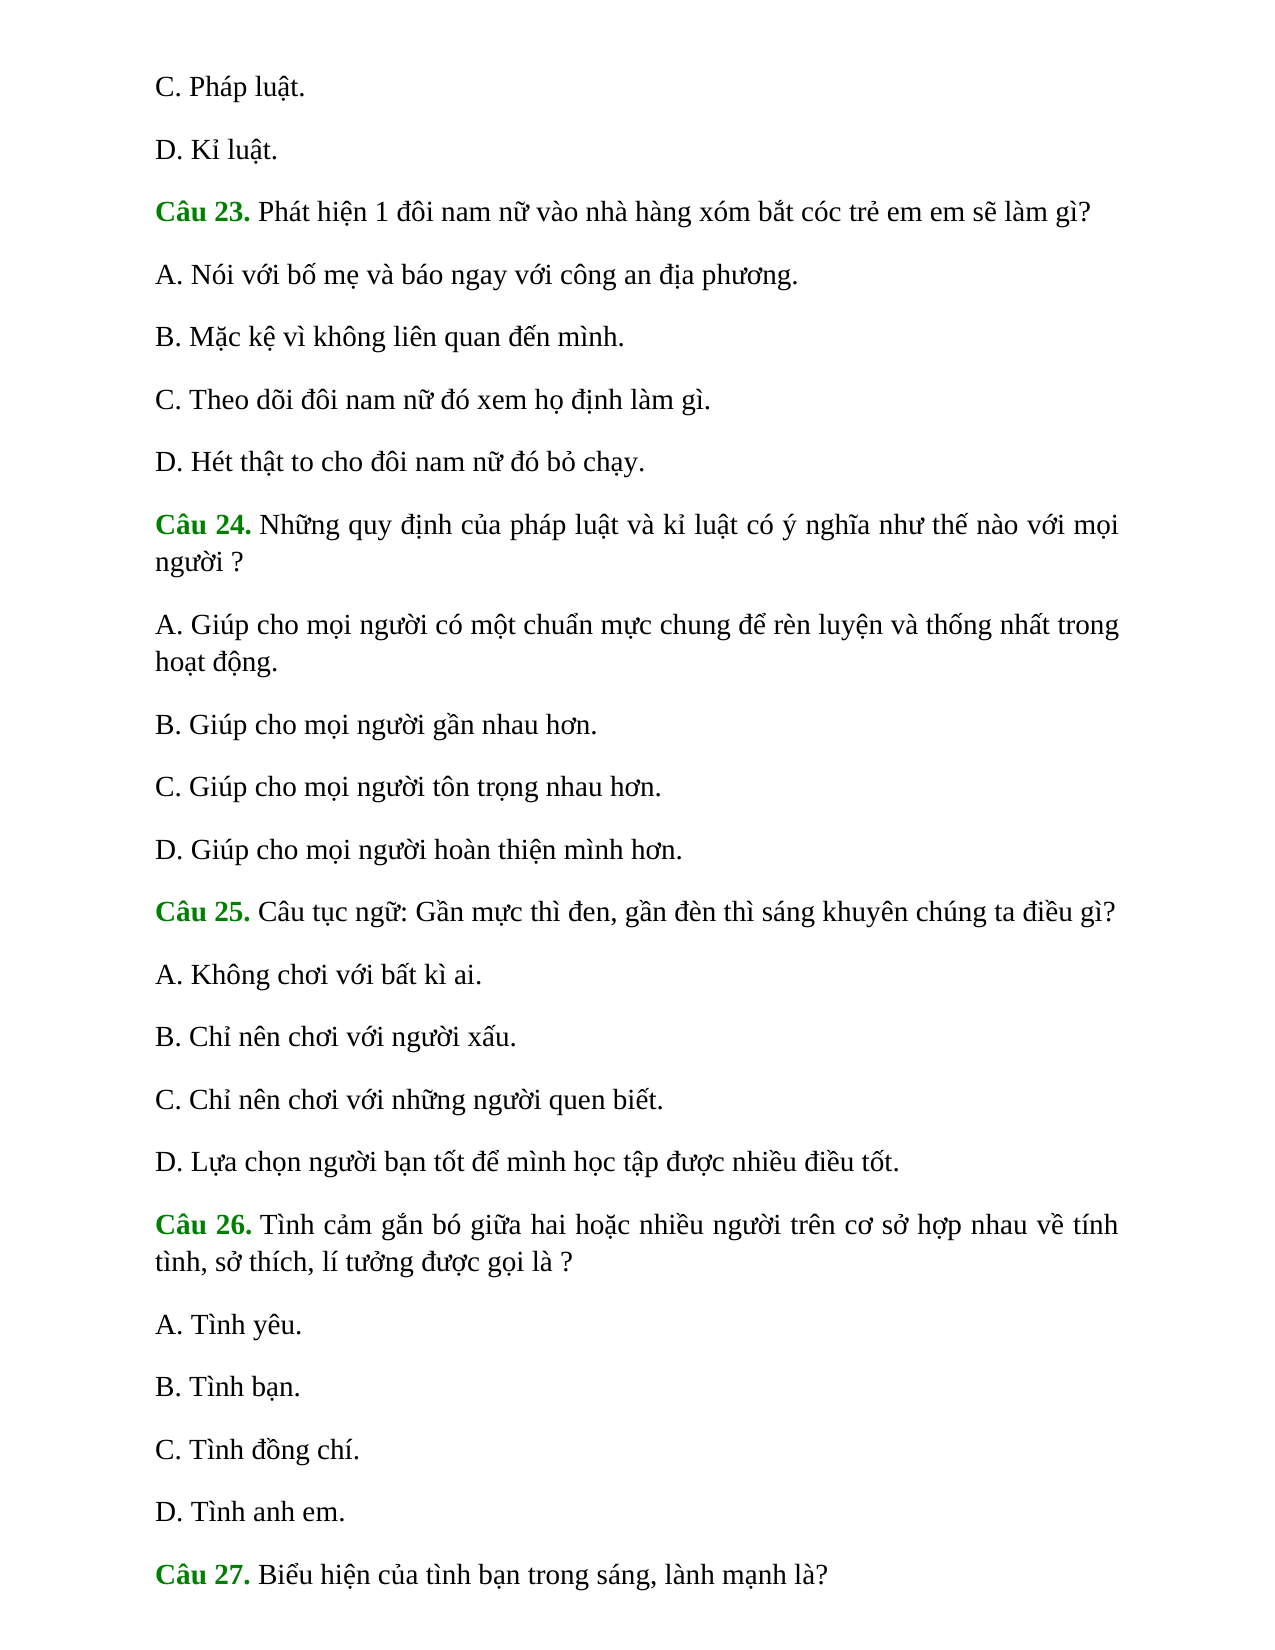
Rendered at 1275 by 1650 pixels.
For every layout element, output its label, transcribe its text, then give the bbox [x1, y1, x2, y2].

text C. Theo dõi đôi nam nữ đó xem họ định làm gì. [155, 378, 1120, 416]
text C. Tình đồng chí. [155, 1428, 1120, 1466]
text D. Giúp cho mọi người hoàn thiện mình hơn. [155, 828, 1120, 866]
text B. Mặc kệ vì không liên quan đến mình. [155, 316, 1120, 353]
text B. Tình bạn. [155, 1366, 1120, 1403]
text C. Pháp luật. [155, 66, 1120, 103]
text Câu 26. Tình cảm gắn bó giữa hai hoặc nhiều người trên cơ sở hợp nhau về tính tình, sở thích, lí tưởng được gọi là ? [155, 1203, 1120, 1278]
text A. Giúp cho mọi người có một chuẩn mực chung để rèn luyện và thống nhất trong hoạt động. [155, 603, 1120, 678]
text Câu 27. Biểu hiện của tình bạn trong sáng, lành mạnh là? [155, 1553, 1120, 1591]
text C. Chỉ nên chơi với những người quen biết. [155, 1078, 1120, 1116]
text B. Giúp cho mọi người gần nhau hơn. [155, 703, 1120, 741]
text C. Giúp cho mọi người tôn trọng nhau hơn. [155, 766, 1120, 803]
text Câu 24. Những quy định của pháp luật và kỉ luật có ý nghĩa như thế nào với mọi người ? [155, 503, 1120, 578]
text Câu 25. Câu tục ngữ: Gần mực thì đen, gần đèn thì sáng khuyên chúng ta điều gì? [155, 891, 1120, 928]
text D. Lựa chọn người bạn tốt để mình học tập được nhiều điều tốt. [155, 1141, 1120, 1178]
text Câu 23. Phát hiện 1 đôi nam nữ vào nhà hàng xóm bắt cóc trẻ em em sẽ làm gì? [155, 191, 1120, 228]
text A. Không chơi với bất kì ai. [155, 953, 1120, 991]
text B. Chỉ nên chơi với người xấu. [155, 1016, 1120, 1053]
text D. Kỉ luật. [155, 128, 1120, 166]
text D. Tình anh em. [155, 1491, 1120, 1528]
text D. Hét thật to cho đôi nam nữ đó bỏ chạy. [155, 441, 1120, 478]
text A. Nói với bố mẹ và báo ngay với công an địa phương. [155, 253, 1120, 291]
text A. Tình yêu. [155, 1303, 1120, 1341]
